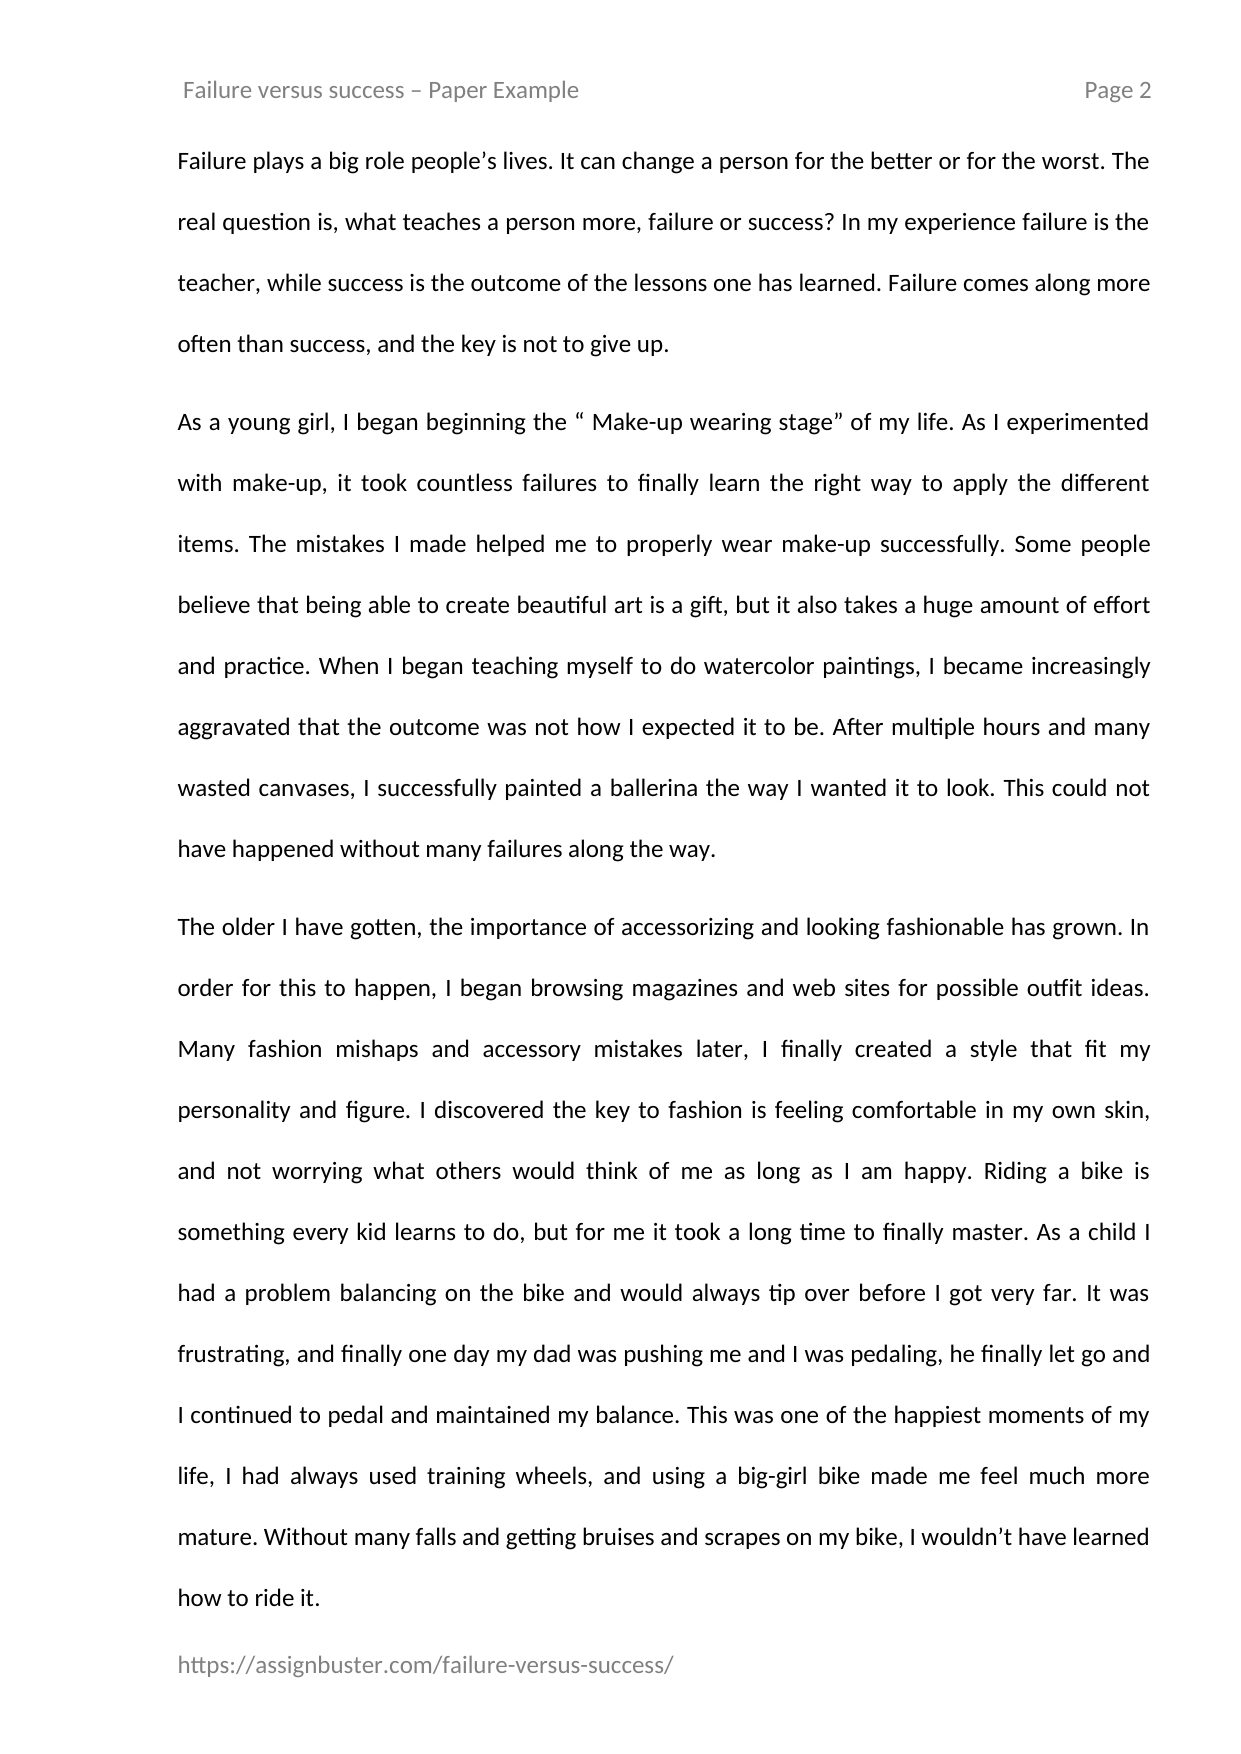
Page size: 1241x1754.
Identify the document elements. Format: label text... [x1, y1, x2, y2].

text Failure plays a big role people’s lives. It can change a person for the better or for the worst. The real question is, what teaches a person more, failure or success? In my experience failure is the teacher, while success is the outcome of the lessons one has learned. Failure comes along more often than success, and the key is not to give up. [177, 145, 1152, 359]
text The older I have gotten, the importance of accessorizing and looking fashionable has grown. In order for this to happen, I began browsing magazines and web sites for possible outfit ideas. Many fashion mishaps and accessory mistakes later, I finally created a style that fit my personality and figure. I discovered the key to fashion is feeling comfortable in my own skin, and not worrying what others would think of me as long as I am happy. Riding a bike is something every kid learns to do, but for me it took a long time to finally master. As a child I had a problem balancing on the bike and would always tip over before I got very far. It was frustrating, and finally one day my dad was pushing me and I was pedaling, he finally let go and I continued to pedal and maintained my balance. This was one of the happiest moments of my life, I had always used training wheels, and using a big-girl bike made me feel much more mature. Without many falls and getting bruises and scrapes on my bike, I wouldn’t have learned how to ride it. [177, 911, 1152, 1613]
text As a young girl, I began beginning the “ Make-up wearing stage” of my life. As I experimented with make-up, it took countless failures to finally learn the right way to apply the different items. The mistakes I made helped me to properly wear make-up successfully. Some people believe that being able to create beautiful art is a gift, but it also takes a huge amount of effort and practice. When I began teaching myself to do watercolor paintings, I became increasingly aggravated that the outcome was not how I expected it to be. After multiple hours and many wasted canvases, I successfully painted a ballerina the way I wanted it to look. This could not have happened without many failures along the way. [177, 406, 1152, 864]
